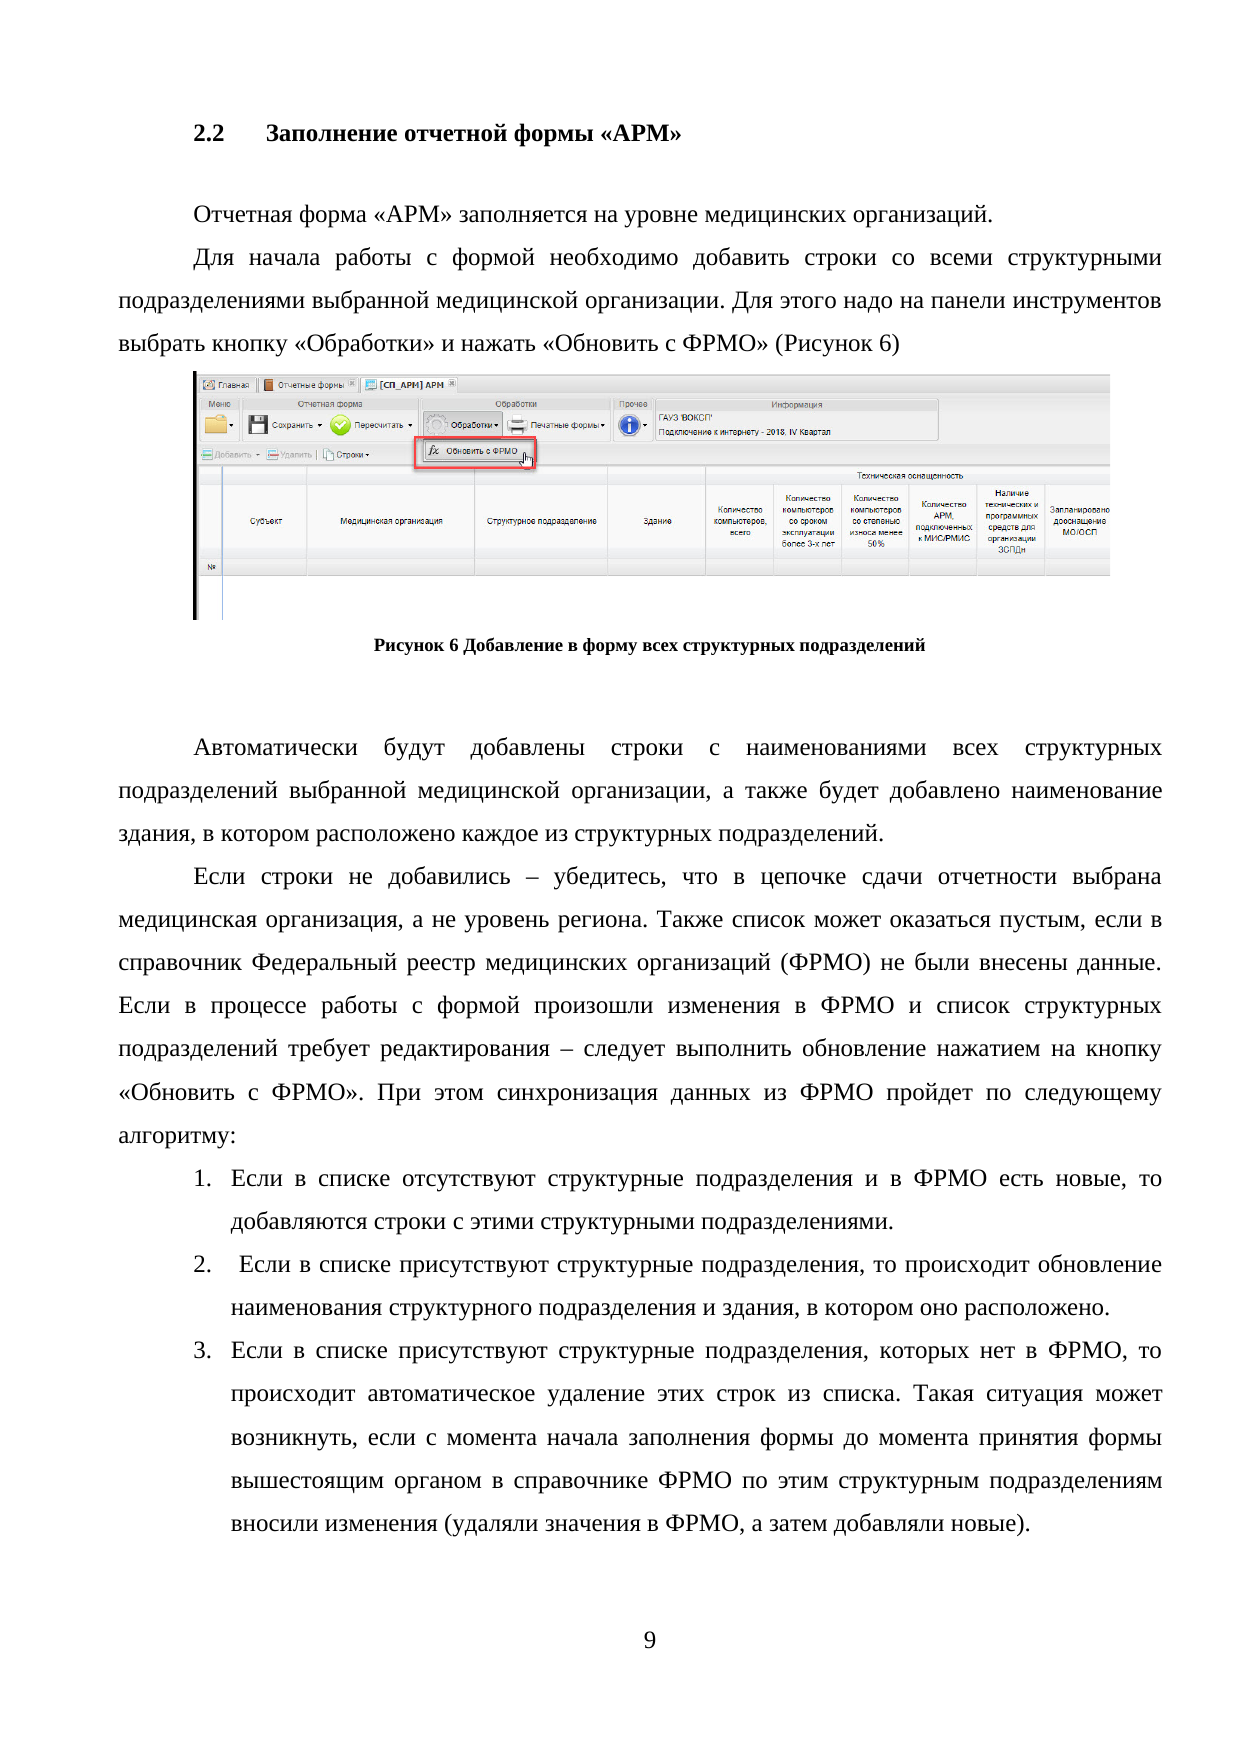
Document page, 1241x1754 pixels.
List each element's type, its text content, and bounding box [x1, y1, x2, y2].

subtitle Заполнение отчетной формы «АРМ» [193, 118, 1163, 147]
picture [193, 371, 1111, 620]
text Рисунок 6 Добавление в форму всех структурных подразделений [118, 634, 1181, 655]
text Для начала работы с формой необходимо добавить строки со всеми структурными подразделениями выбранной медицинской организации. Для этого надо на панели инструментов выбрать кнопку «Обработки» и нажать «Обновить с ФРМО» (Рисунок 6) [118, 242, 1163, 357]
text Автоматически будут добавлены строки с наименованиями всех структурных подразделений выбранной медицинской организации, а также будет добавлено наименование здания, в котором расположено каждое из структурных подразделений. [118, 732, 1163, 847]
text Если строки не добавились – убедитесь, что в цепочке сдачи отчетности выбрана медицинская организация, а не уровень региона. Также список может оказаться пустым, если в справочник Федеральный реестр медицинских организаций (ФРМО) не были внесены данные. Если в процессе работы с формой произошли изменения в ФРМО и список структурных подразделений требует редактирования – следует выполнить обновление нажатием на кнопку «Обновить с ФРМО». При этом синхронизация данных из ФРМО пройдет по следующему алгоритму: [118, 861, 1163, 1148]
list Если в списке присутствуют структурные подразделения, которых нет в ФРМО, то происходит автоматическое удаление этих строк из списка. Такая ситуация может возникнуть, если с момента начала заполнения формы до момента принятия формы вышестоящим органом в справочнике ФРМО по этим структурным подразделениям вносили изменения (удаляли значения в ФРМО, а затем добавляли новые). [193, 1335, 1163, 1537]
text Отчетная форма «АРМ» заполняется на уровне медицинских организаций. [118, 199, 1163, 227]
list Если в списке присутствуют структурные подразделения, то происходит обновление наименования структурного подразделения и здания, в котором оно расположено. [193, 1249, 1163, 1321]
list Если в списке отсутствуют структурные подразделения и в ФРМО есть новые, то добавляются строки с этими структурными подразделениями. [193, 1163, 1163, 1235]
